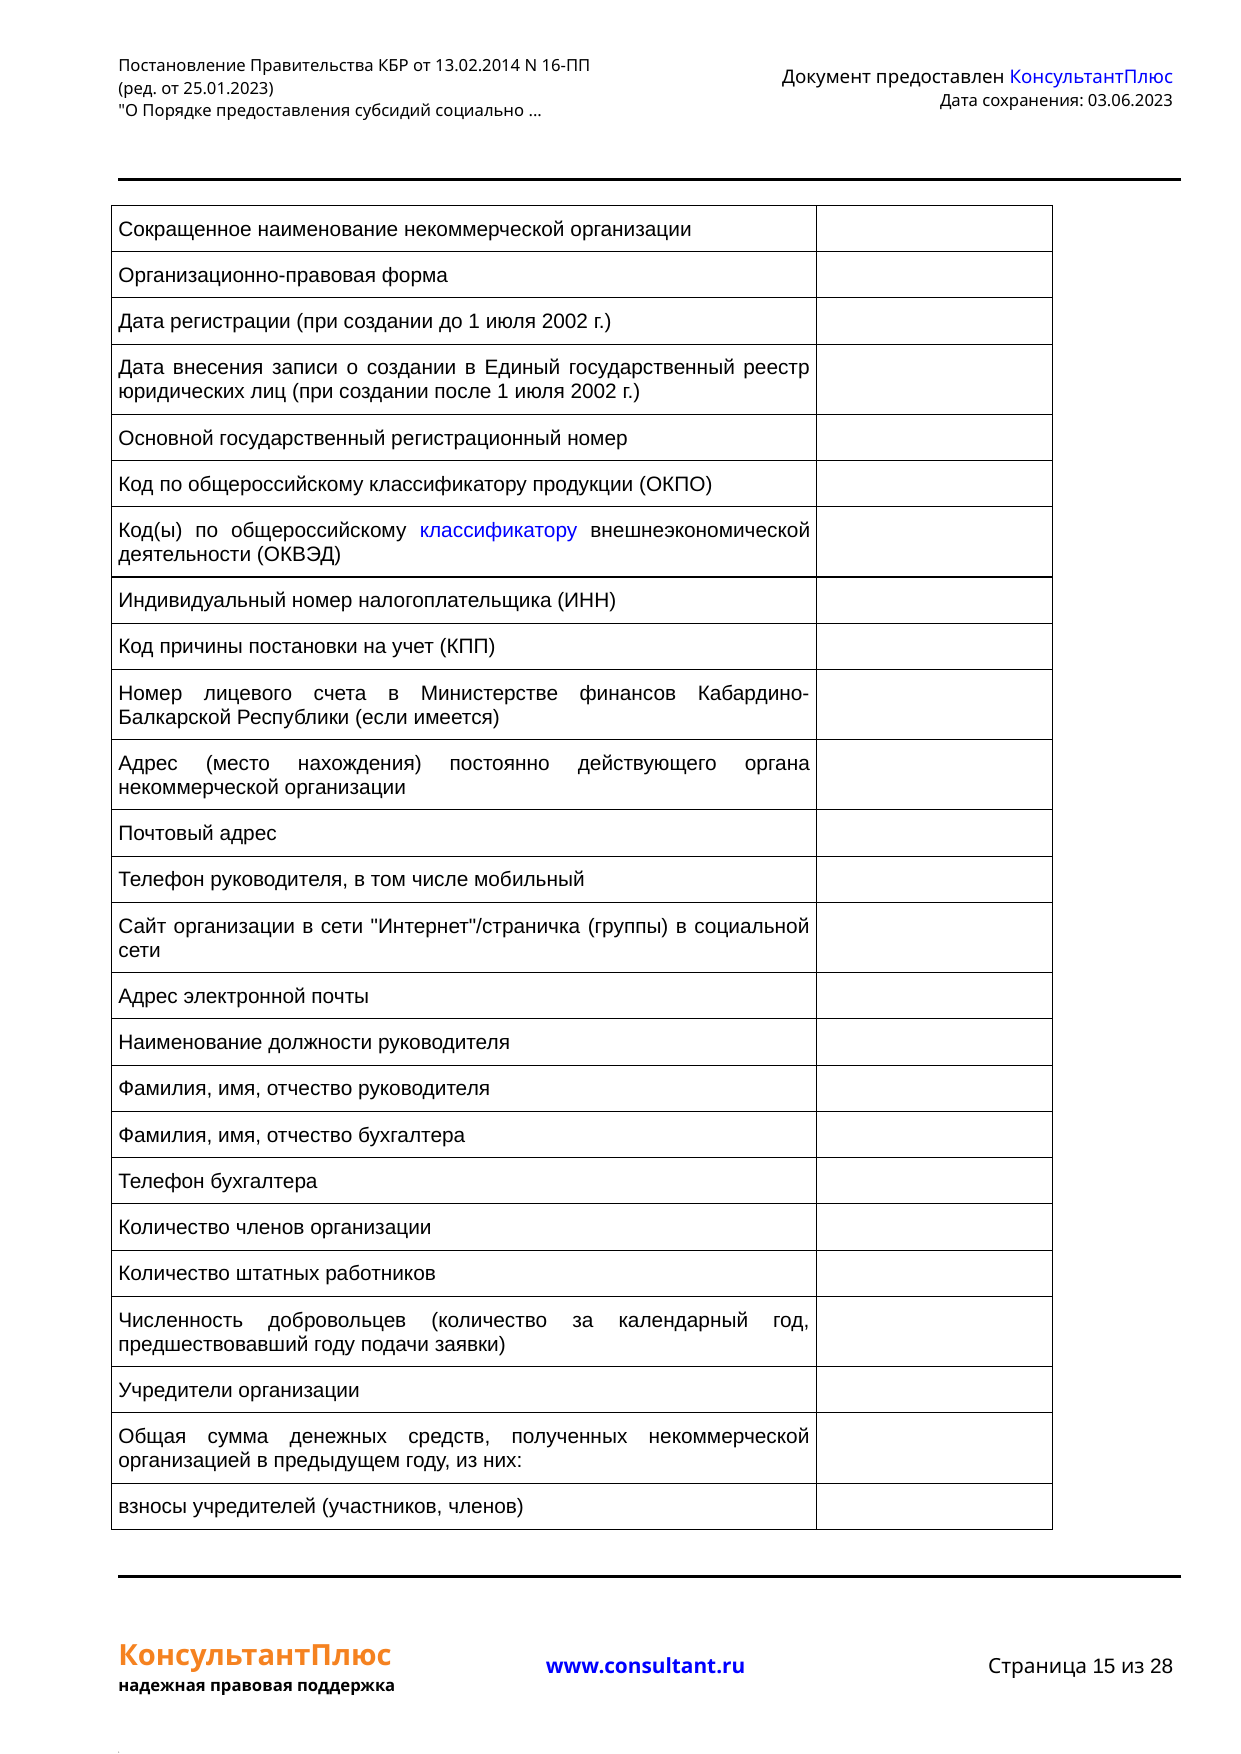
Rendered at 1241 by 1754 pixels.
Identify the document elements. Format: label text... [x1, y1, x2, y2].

table_cell Фамилия, имя, отчество руководителя [112, 1066, 816, 1111]
table_cell [817, 507, 1052, 576]
table_cell Численность добровольцев (количество за календарный год, предшествовавший году подачи заявки) [112, 1297, 816, 1366]
table_cell [817, 252, 1052, 297]
table_cell Количество членов организации [112, 1204, 816, 1249]
table_cell [817, 206, 1052, 251]
table_cell Фамилия, имя, отчество бухгалтера [112, 1112, 816, 1157]
table_cell [817, 1019, 1052, 1064]
table_cell Дата внесения записи о создании в Единый государственный реестр юридических лиц (при создании после 1 июля 2002 г.) [112, 345, 816, 414]
table_cell Адрес электронной почты [112, 973, 816, 1018]
table_cell [817, 1066, 1052, 1111]
table_cell [817, 973, 1052, 1018]
table_cell взносы учредителей (участников, членов) [112, 1484, 816, 1529]
table_cell [817, 1251, 1052, 1296]
table_cell Учредители организации [112, 1367, 816, 1412]
table_cell [817, 415, 1052, 460]
table_cell [817, 670, 1052, 739]
table_cell Код(ы) по общероссийскому классификатору внешнеэкономической деятельности (ОКВЭД) [112, 507, 816, 576]
table_cell [817, 624, 1052, 669]
table_cell [817, 740, 1052, 809]
table_cell Код причины постановки на учет (КПП) [112, 624, 816, 669]
table_cell Код по общероссийскому классификатору продукции (ОКПО) [112, 461, 816, 506]
table_cell Общая сумма денежных средств, полученных некоммерческой организацией в предыдущем году, из них: [112, 1413, 816, 1482]
table_cell [817, 345, 1052, 414]
table_cell [817, 1204, 1052, 1249]
table_cell Количество штатных работников [112, 1251, 816, 1296]
table_cell Номер лицевого счета в Министерстве финансов Кабардино-Балкарской Республики (если имеется) [112, 670, 816, 739]
table_cell Основной государственный регистрационный номер [112, 415, 816, 460]
table_cell Наименование должности руководителя [112, 1019, 816, 1064]
table_cell Почтовый адрес [112, 810, 816, 856]
table_cell Дата регистрации (при создании до 1 июля 2002 г.) [112, 298, 816, 343]
table_cell Сокращенное наименование некоммерческой организации [112, 206, 816, 251]
table_cell [817, 1297, 1052, 1366]
table_cell [817, 461, 1052, 506]
table_cell Сайт организации в сети "Интернет"/страничка (группы) в социальной сети [112, 903, 816, 972]
table_cell [817, 1367, 1052, 1412]
table_cell [817, 857, 1052, 902]
table_cell Организационно-правовая форма [112, 252, 816, 297]
table_cell Адрес (место нахождения) постоянно действующего органа некоммерческой организации [112, 740, 816, 809]
table_cell [817, 578, 1052, 623]
table_cell [817, 903, 1052, 972]
table_cell [817, 1158, 1052, 1203]
table_cell Индивидуальный номер налогоплательщика (ИНН) [112, 578, 816, 623]
table_cell [817, 1484, 1052, 1529]
table_cell [817, 810, 1052, 856]
table_cell Телефон бухгалтера [112, 1158, 816, 1203]
table_cell Телефон руководителя, в том числе мобильный [112, 857, 816, 902]
table_cell [817, 1413, 1052, 1482]
table_cell [817, 298, 1052, 343]
table_cell [817, 1112, 1052, 1157]
